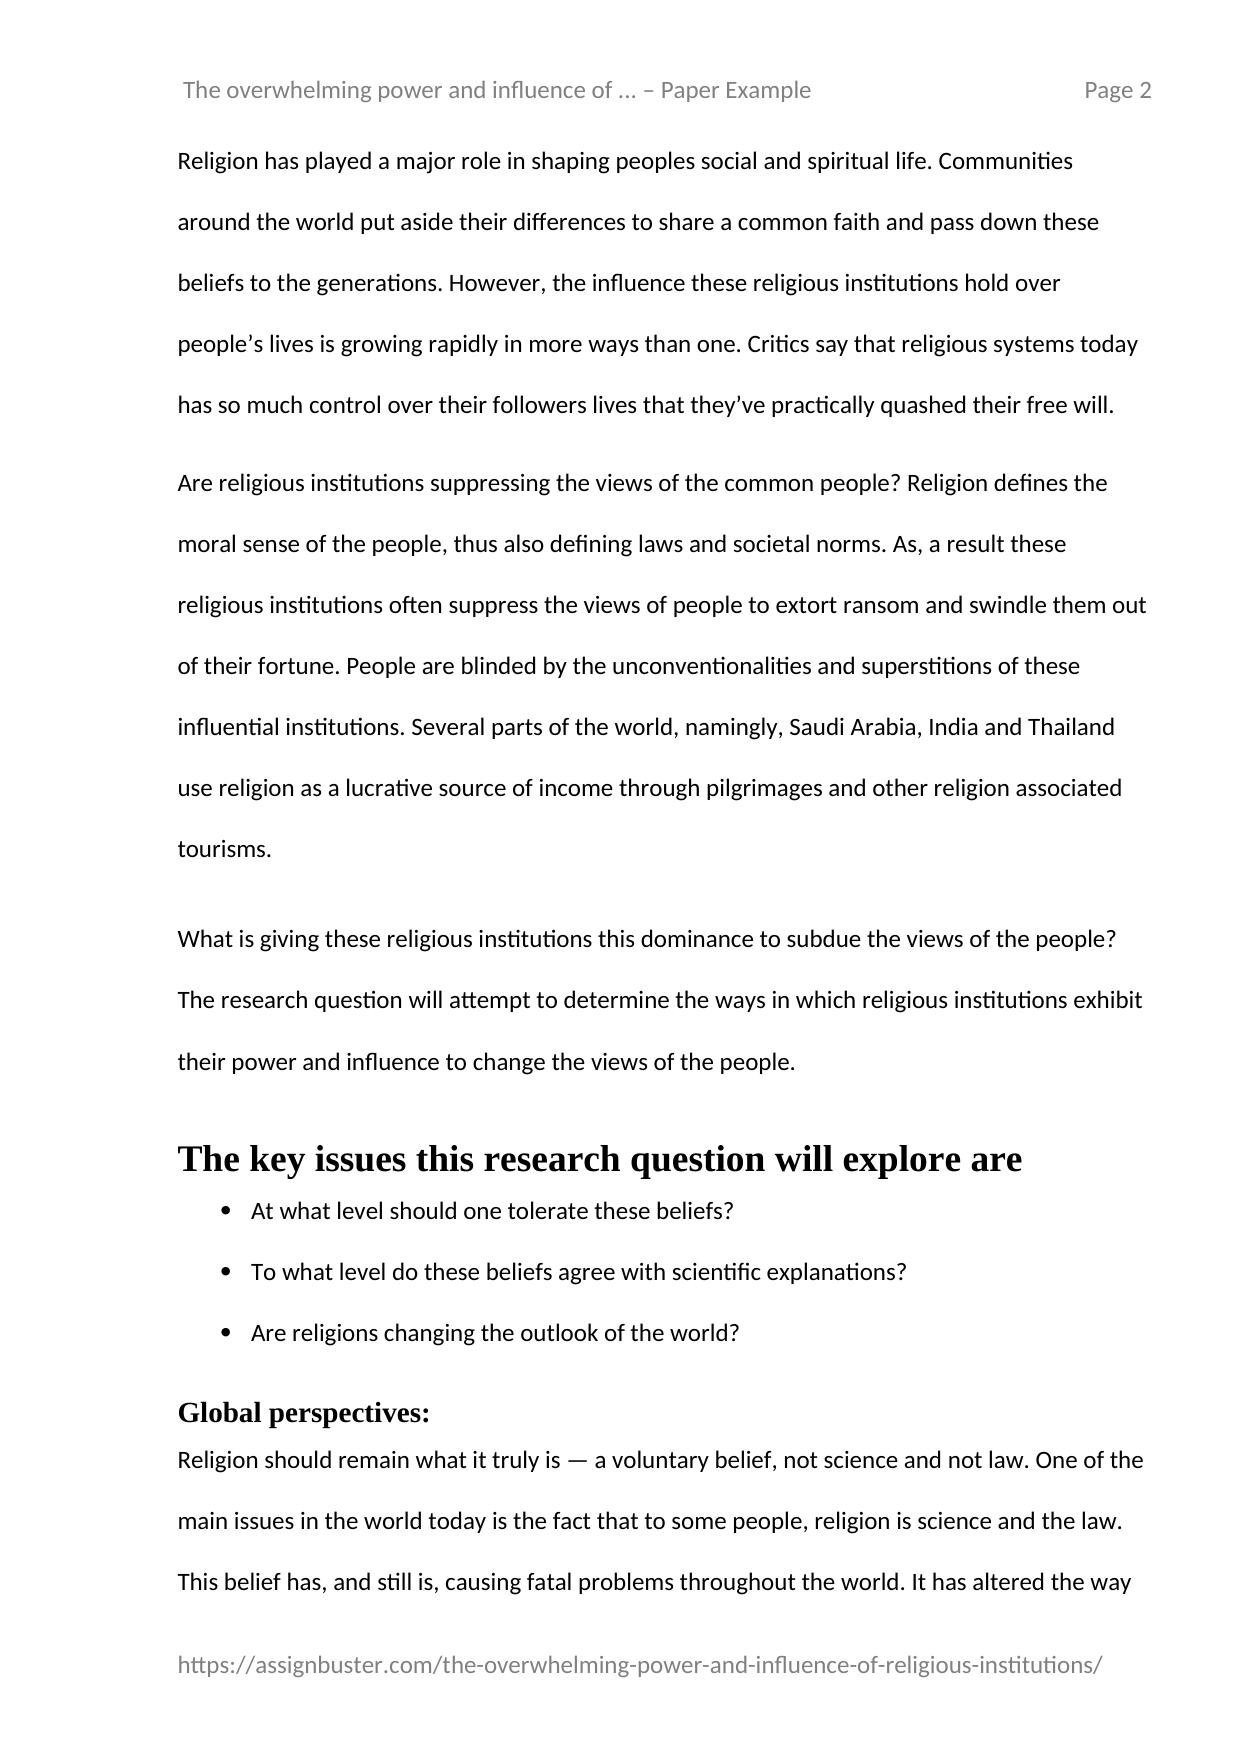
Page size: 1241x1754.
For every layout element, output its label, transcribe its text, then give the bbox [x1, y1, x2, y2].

text What is giving these religious institutions this dominance to subdue the views of the people? The research question will attempt to determine the ways in which religious institutions exhibit their power and influence to change the views of the people. [177, 924, 1152, 1076]
subtitle Global perspectives: [177, 1395, 1152, 1429]
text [177, 1444, 1152, 1596]
list To what level do these beliefs agree with scientific explanations? [221, 1256, 1152, 1287]
list Are religions changing the outlook of the world? [221, 1317, 1152, 1348]
list At what level should one tolerate these beliefs? [221, 1195, 1152, 1226]
text Religion has played a major role in shaping peoples social and spiritual life. Communities around the world put aside their differences to share a common faith and pass down these beliefs to the generations. However, the influence these religious institutions hold over people’s lives is growing rapidly in more ways than one. Critics say that religious systems today has so much control over their followers lives that they’ve practically quashed their free will. [177, 145, 1152, 420]
subtitle The key issues this research question will explore are [177, 1136, 1152, 1179]
text Are religious institutions suppressing the views of the common people? Religion defines the moral sense of the people, thus also defining laws and societal norms. As, a result these religious institutions often suppress the views of people to extort ransom and swindle them out of their fortune. People are blinded by the unconventionalities and superstitions of these influential institutions. Several parts of the world, namingly, Saudi Arabia, India and Thailand use religion as a lucrative source of income through pilgrimages and other religion associated tourisms. [177, 467, 1152, 864]
